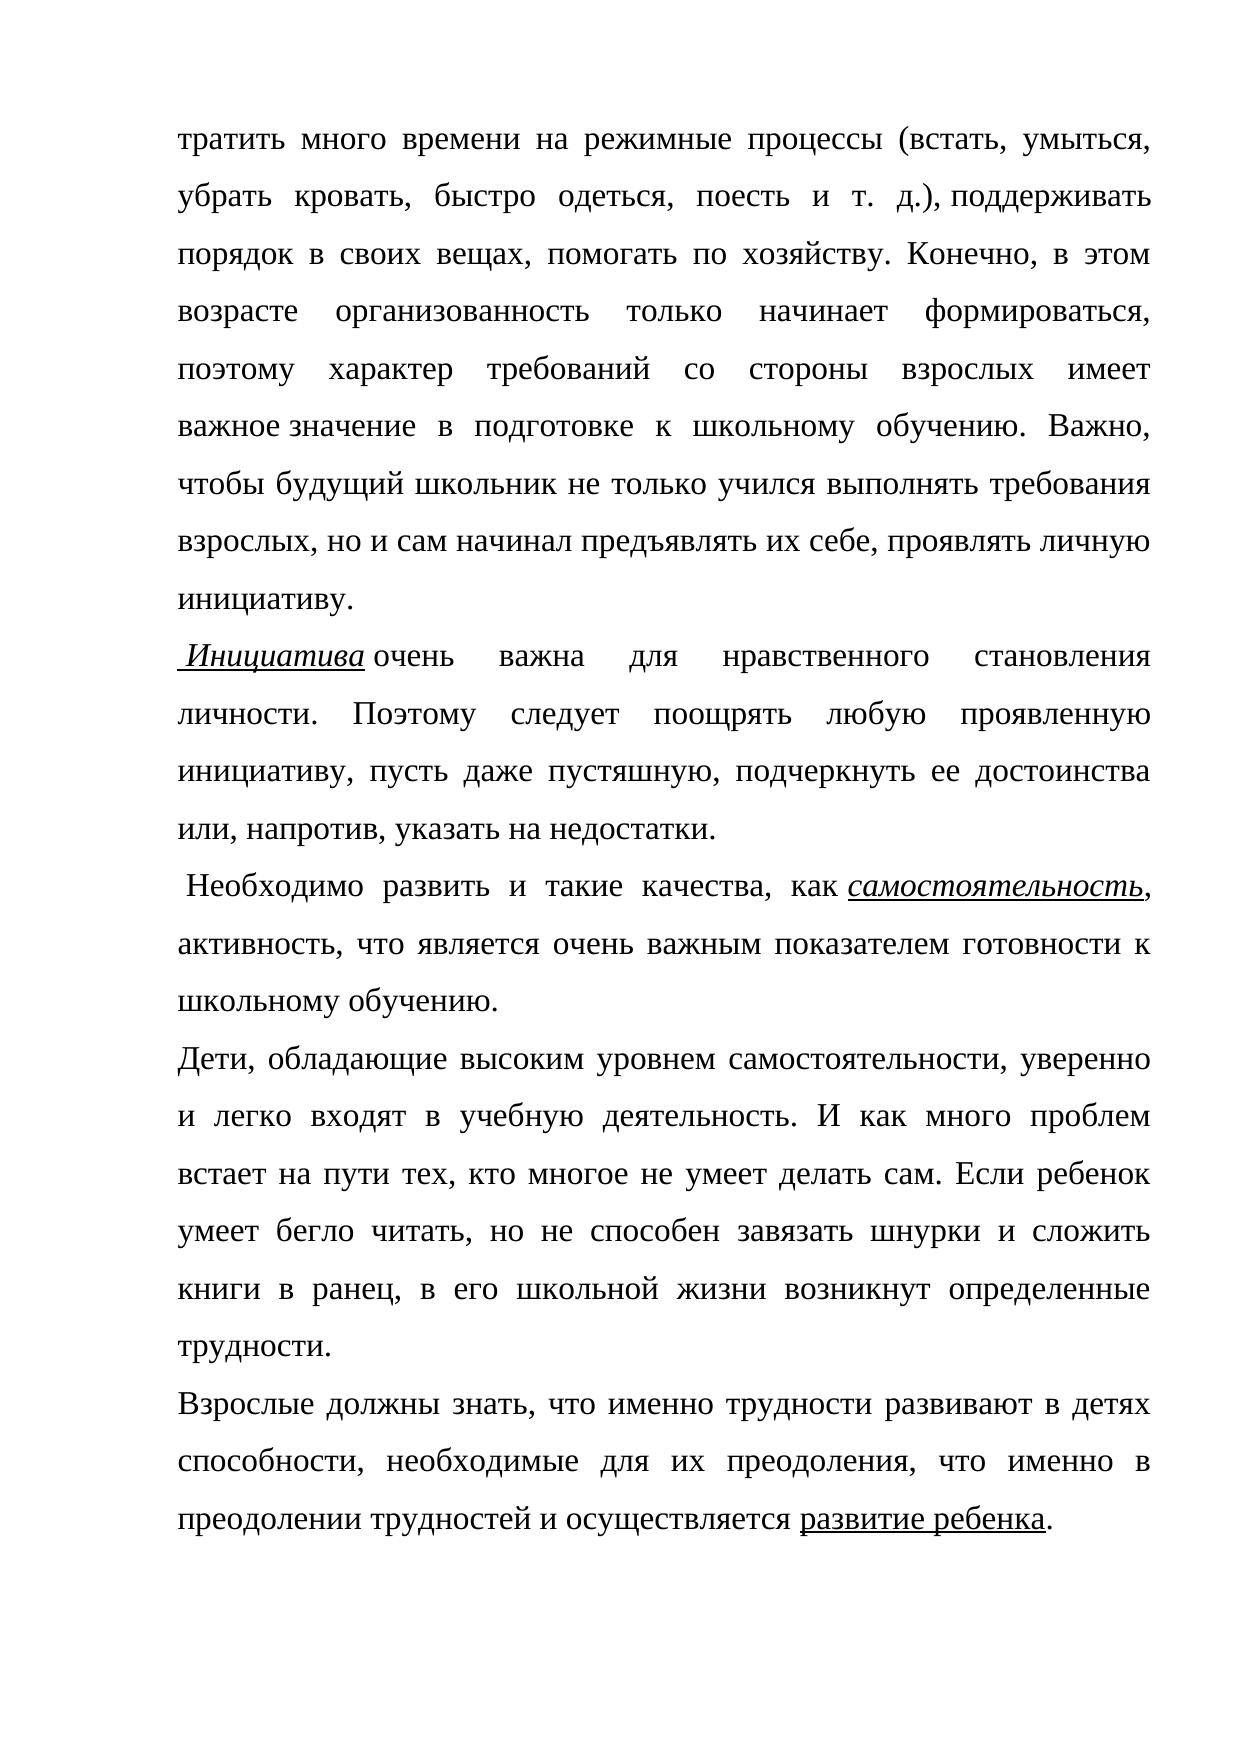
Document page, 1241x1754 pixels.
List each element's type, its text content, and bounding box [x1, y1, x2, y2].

text Взрослые должны знать, что именно трудности развивают в детях способности, необходимые для их преодоления, что именно в преодолении трудностей и осуществляется развитие ребенка. [177, 1383, 1152, 1536]
text Инициатива очень важна для нравственного становления личности. Поэтому следует поощрять любую проявленную инициативу, пусть даже пустяшную, подчеркнуть ее достоинства или, напротив, указать на недостатки. [177, 636, 1152, 846]
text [177, 118, 1152, 616]
text Необходимо развить и такие качества, как самостоятельность, активность, что является очень важным показателем готовности к школьному обучению. [177, 866, 1152, 1019]
text Дети, обладающие высоким уровнем самостоятельности, уверенно и легко входят в учебную деятельность. И как много проблем встает на пути тех, кто многое не умеет делать сам. Если ребенок умеет бегло читать, но не способен завязать шнурки и сложить книги в ранец, в его школьной жизни возникнут определенные трудности. [177, 1038, 1152, 1364]
